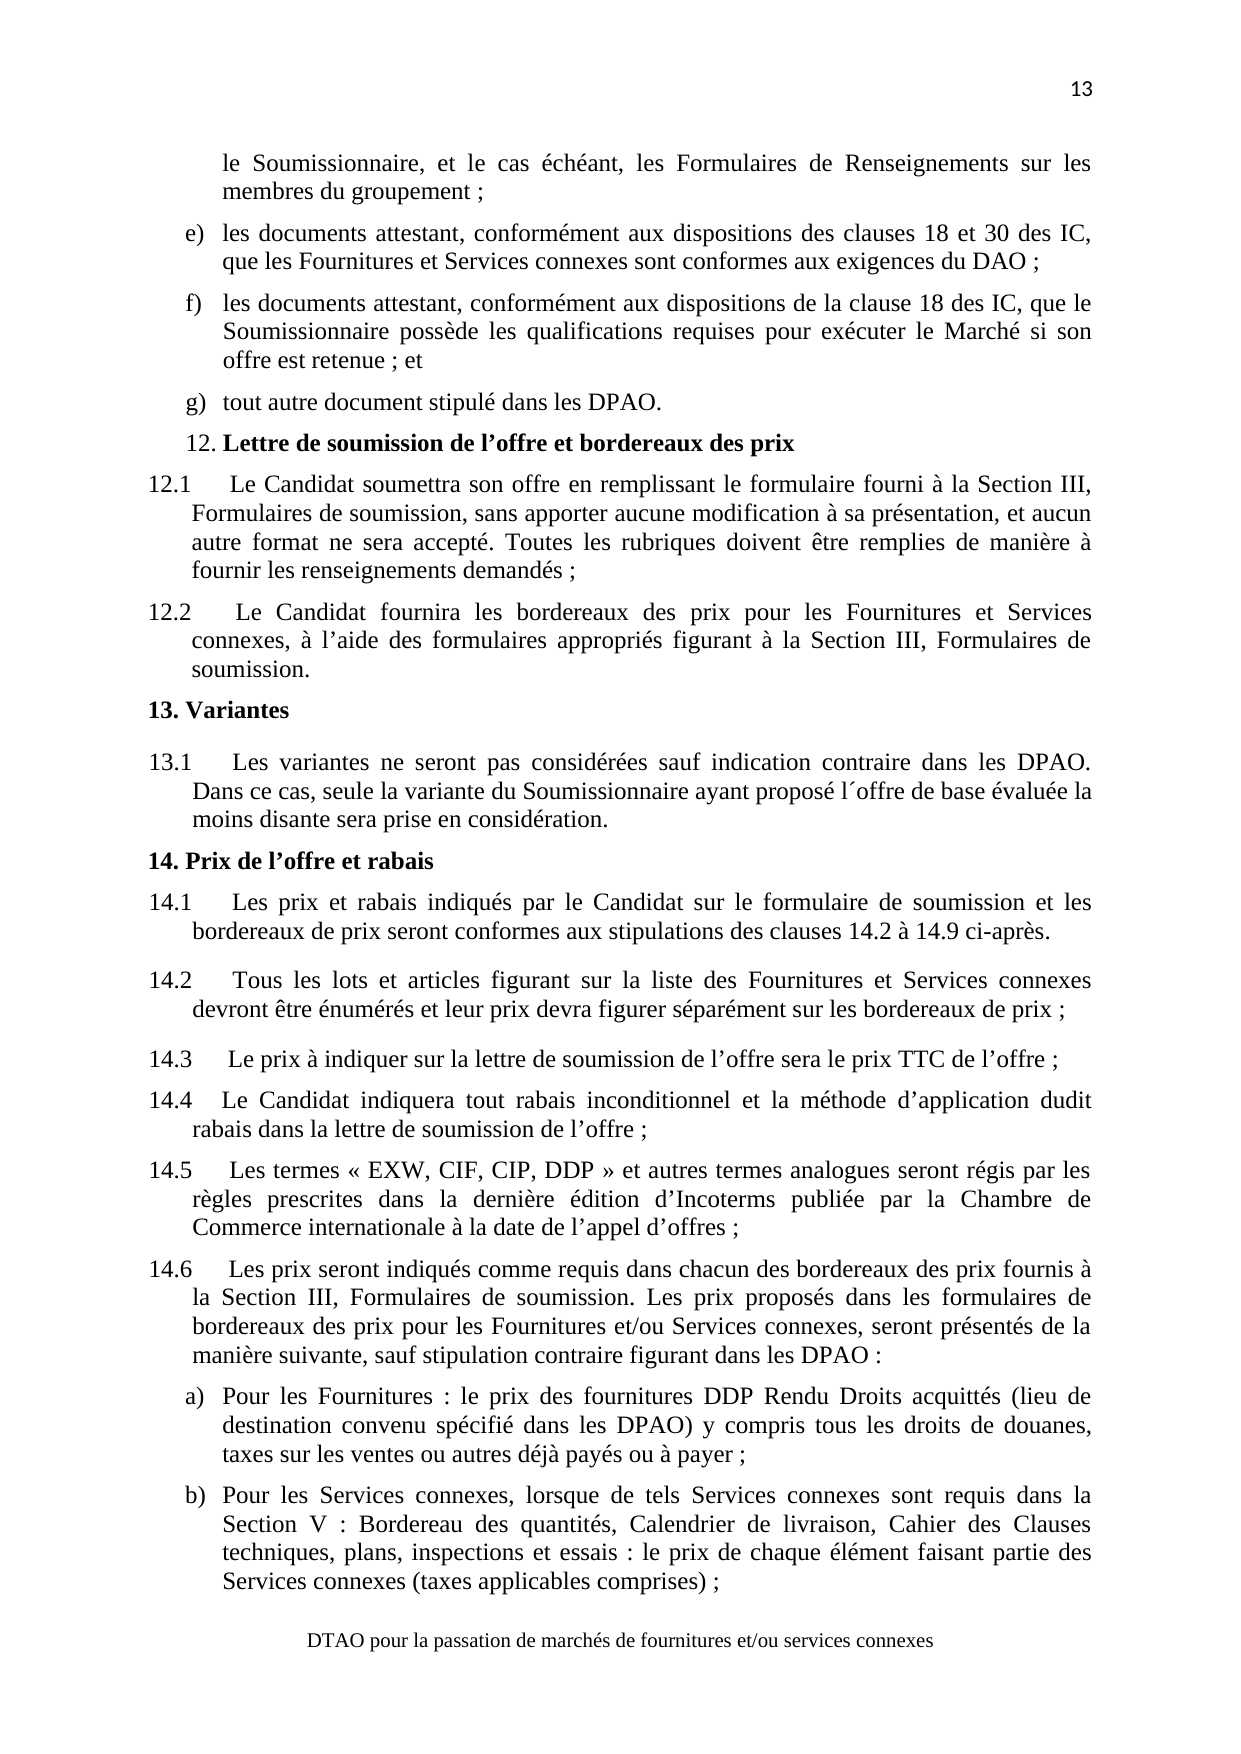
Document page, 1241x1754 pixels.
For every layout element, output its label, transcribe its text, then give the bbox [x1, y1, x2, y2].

text Prix de l’offre et rabais [148, 846, 1093, 874]
list les documents attestant, conformément aux dispositions des clauses 18 et 30 des IC, que les Fournitures et Services connexes sont conformes aux exigences du DAO ; [185, 218, 1093, 275]
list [185, 148, 1093, 205]
text Variantes [148, 695, 1093, 724]
list Les termes « EXW, CIF, CIP, DDP » et autres termes analogues seront régis par les règles prescrites dans la dernière édition d’Incoterms publiée par la Chambre de Commerce internationale à la date de l’appel d’offres ; [148, 1155, 1093, 1241]
list Le Candidat soumettra son offre en remplissant le formulaire fourni à la Section III, Formulaires de soumission, sans apporter aucune modification à sa présentation, et aucun autre format ne sera accepté. Toutes les rubriques doivent être remplies de manière à fournir les renseignements demandés ; [148, 469, 1093, 584]
text Lettre de soumission de l’offre et bordereaux des prix [185, 428, 1093, 457]
list Pour les Services connexes, lorsque de tels Services connexes sont requis dans la Section V : Bordereau des quantités, Calendrier de livraison, Cahier des Clauses techniques, plans, inspections et essais : le prix de chaque élément faisant partie des Services connexes (taxes applicables comprises) ; [185, 1480, 1093, 1595]
list les documents attestant, conformément aux dispositions de la clause 18 des IC, que le Soumissionnaire possède les qualifications requises pour exécuter le Marché si son offre est retenue ; et [185, 288, 1093, 374]
list Les prix et rabais indiqués par le Candidat sur le formulaire de soumission et les bordereaux de prix seront conformes aux stipulations des clauses 14.2 à 14.9 ci-après. [148, 887, 1093, 944]
list Les prix seront indiqués comme requis dans chacun des bordereaux des prix fournis à la Section III, Formulaires de soumission. Les prix proposés dans les formulaires de bordereaux des prix pour les Fournitures et/ou Services connexes, seront présentés de la manière suivante, sauf stipulation contraire figurant dans les DPAO : [148, 1254, 1093, 1369]
list Le Candidat indiquera tout rabais inconditionnel et la méthode d’application dudit rabais dans la lettre de soumission de l’offre ; [148, 1085, 1093, 1142]
list Le Candidat fournira les bordereaux des prix pour les Fournitures et Services connexes, à l’aide des formulaires appropriés figurant à la Section III, Formulaires de soumission. [148, 597, 1093, 683]
list Tous les lots et articles figurant sur la liste des Fournitures et Services connexes devront être énumérés et leur prix devra figurer séparément sur les bordereaux de prix ; [148, 965, 1093, 1023]
list Le prix à indiquer sur la lettre de soumission de l’offre sera le prix TTC de l’offre ; [148, 1044, 1093, 1072]
list tout autre document stipulé dans les DPAO. [185, 387, 1093, 415]
list Les variantes ne seront pas considérées sauf indication contraire dans les DPAO. Dans ce cas, seule la variante du Soumissionnaire ayant proposé l´offre de base évaluée la moins disante sera prise en considération. [148, 747, 1093, 833]
list Pour les Fournitures : le prix des fournitures DDP Rendu Droits acquittés (lieu de destination convenu spécifié dans les DPAO) y compris tous les droits de douanes, taxes sur les ventes ou autres déjà payés ou à payer ; [185, 1381, 1093, 1467]
